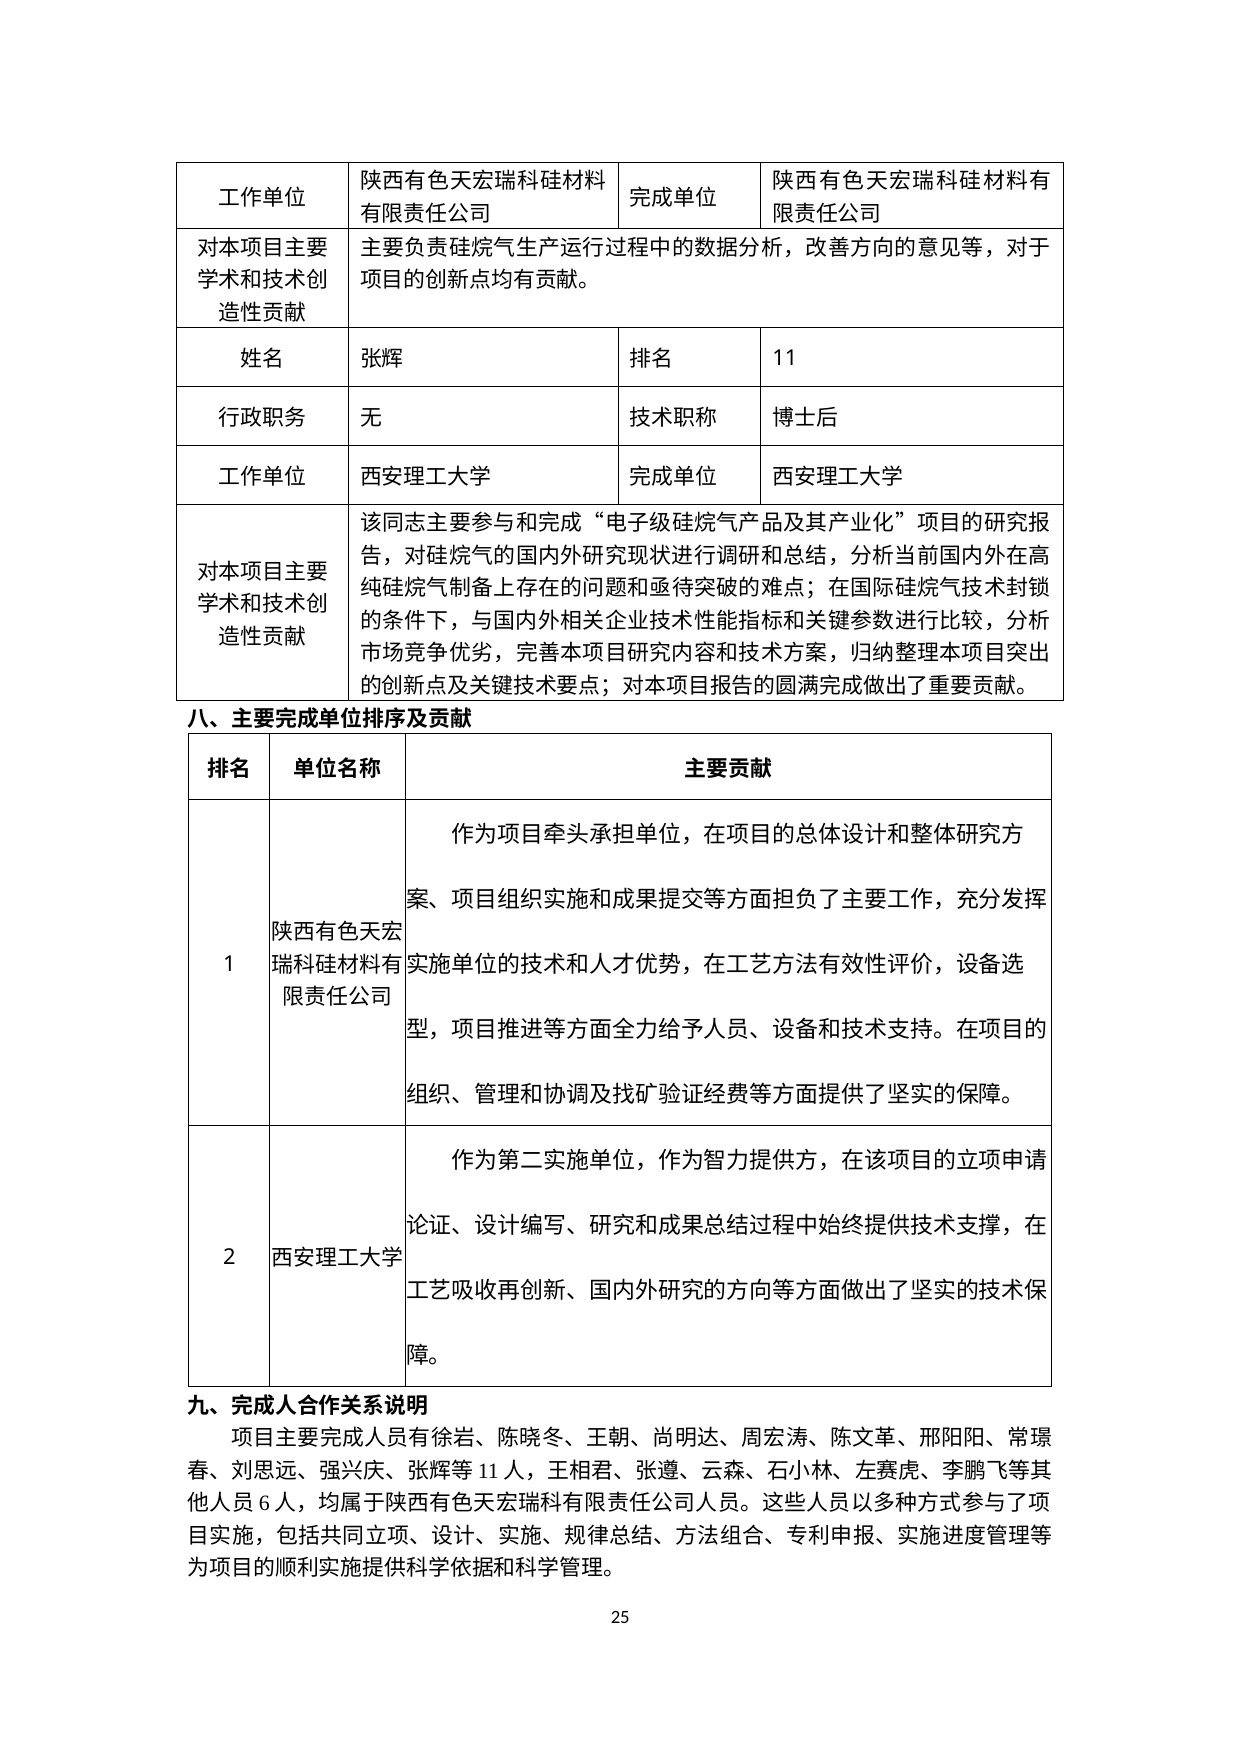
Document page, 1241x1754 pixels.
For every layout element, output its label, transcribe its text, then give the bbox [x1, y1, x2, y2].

table_cell 完成单位 [619, 163, 760, 228]
text 八、主要完成单位排序及贡献 [187, 701, 1053, 733]
table_cell 陕西有色天宏瑞科硅材料有限责任公司 [761, 163, 1063, 228]
table_header 排名 [189, 734, 269, 799]
table_cell 1 [189, 800, 269, 1125]
table_cell 主要负责硅烷气生产运行过程中的数据分析，改善方向的意见等，对于项目的创新点均有贡献。 [349, 229, 1063, 327]
table_cell 作为第二实施单位，作为智力提供方，在该项目的立项申请论证、设计编写、研究和成果总结过程中始终提供技术支撑，在工艺吸收再创新、国内外研究的方向等方面做出了坚实的技术保障。 [406, 1126, 1051, 1386]
table_cell 11 [761, 328, 1063, 386]
table_cell 工作单位 [177, 163, 348, 228]
table_cell 西安理工大学 [349, 446, 618, 504]
table_cell 技术职称 [619, 387, 760, 445]
table_cell 西安理工大学 [761, 446, 1063, 504]
table_header 单位名称 [270, 734, 405, 799]
table_cell 工作单位 [177, 446, 348, 504]
table_cell 西安理工大学 [270, 1126, 405, 1386]
table_cell 完成单位 [619, 446, 760, 504]
table_cell 陕西有色天宏瑞科硅材料有限责任公司 [270, 800, 405, 1125]
table_cell 无 [349, 387, 618, 445]
table_cell 对本项目主要学术和技术创造性贡献 [177, 505, 348, 700]
table_cell 2 [189, 1126, 269, 1386]
table_cell 陕西有色天宏瑞科硅材料有限责任公司 [349, 163, 618, 228]
table_cell 行政职务 [177, 387, 348, 445]
table_cell 排名 [619, 328, 760, 386]
table_cell 姓名 [177, 328, 348, 386]
table_cell 博士后 [761, 387, 1063, 445]
table_cell 张辉 [349, 328, 618, 386]
table_cell 对本项目主要学术和技术创造性贡献 [177, 229, 348, 327]
table_cell 作为项目牵头承担单位，在项目的总体设计和整体研究方案、项目组织实施和成果提交等方面担负了主要工作，充分发挥实施单位的技术和人才优势，在工艺方法有效性评价，设备选型，项目推进等方面全力给予人员、设备和技术支持。在项目的组织、管理和协调及找矿验证经费等方面提供了坚实的保障。 [406, 800, 1051, 1125]
table_header 主要贡献 [406, 734, 1051, 799]
table_cell 该同志主要参与和完成“电子级硅烷气产品及其产业化”项目的研究报告，对硅烷气的国内外研究现状进行调研和总结，分析当前国内外在高纯硅烷气制备上存在的问题和亟待突破的难点；在国际硅烷气技术封锁的条件下，与国内外相关企业技术性能指标和关键参数进行比较，分析市场竞争优劣，完善本项目研究内容和技术方案，归纳整理本项目突出的创新点及关键技术要点；对本项目报告的圆满完成做出了重要贡献。 [349, 505, 1063, 700]
text 项目主要完成人员有徐岩、陈晓冬、王朝、尚明达、周宏涛、陈文革、邢阳阳、常璟春、刘思远、强兴庆、张辉等11人，王相君、张遵、云森、石小林、左赛虎、李鹏飞等其他人员6人，均属于陕西有色天宏瑞科有限责任公司人员。这些人员以多种方式参与了项目实施，包括共同立项、设计、实施、规律总结、方法组合、专利申报、实施进度管理等，为项目的顺利实施提供科学依据和科学管理。 [187, 1420, 1053, 1582]
text 九、完成人合作关系说明 [187, 1387, 1053, 1420]
